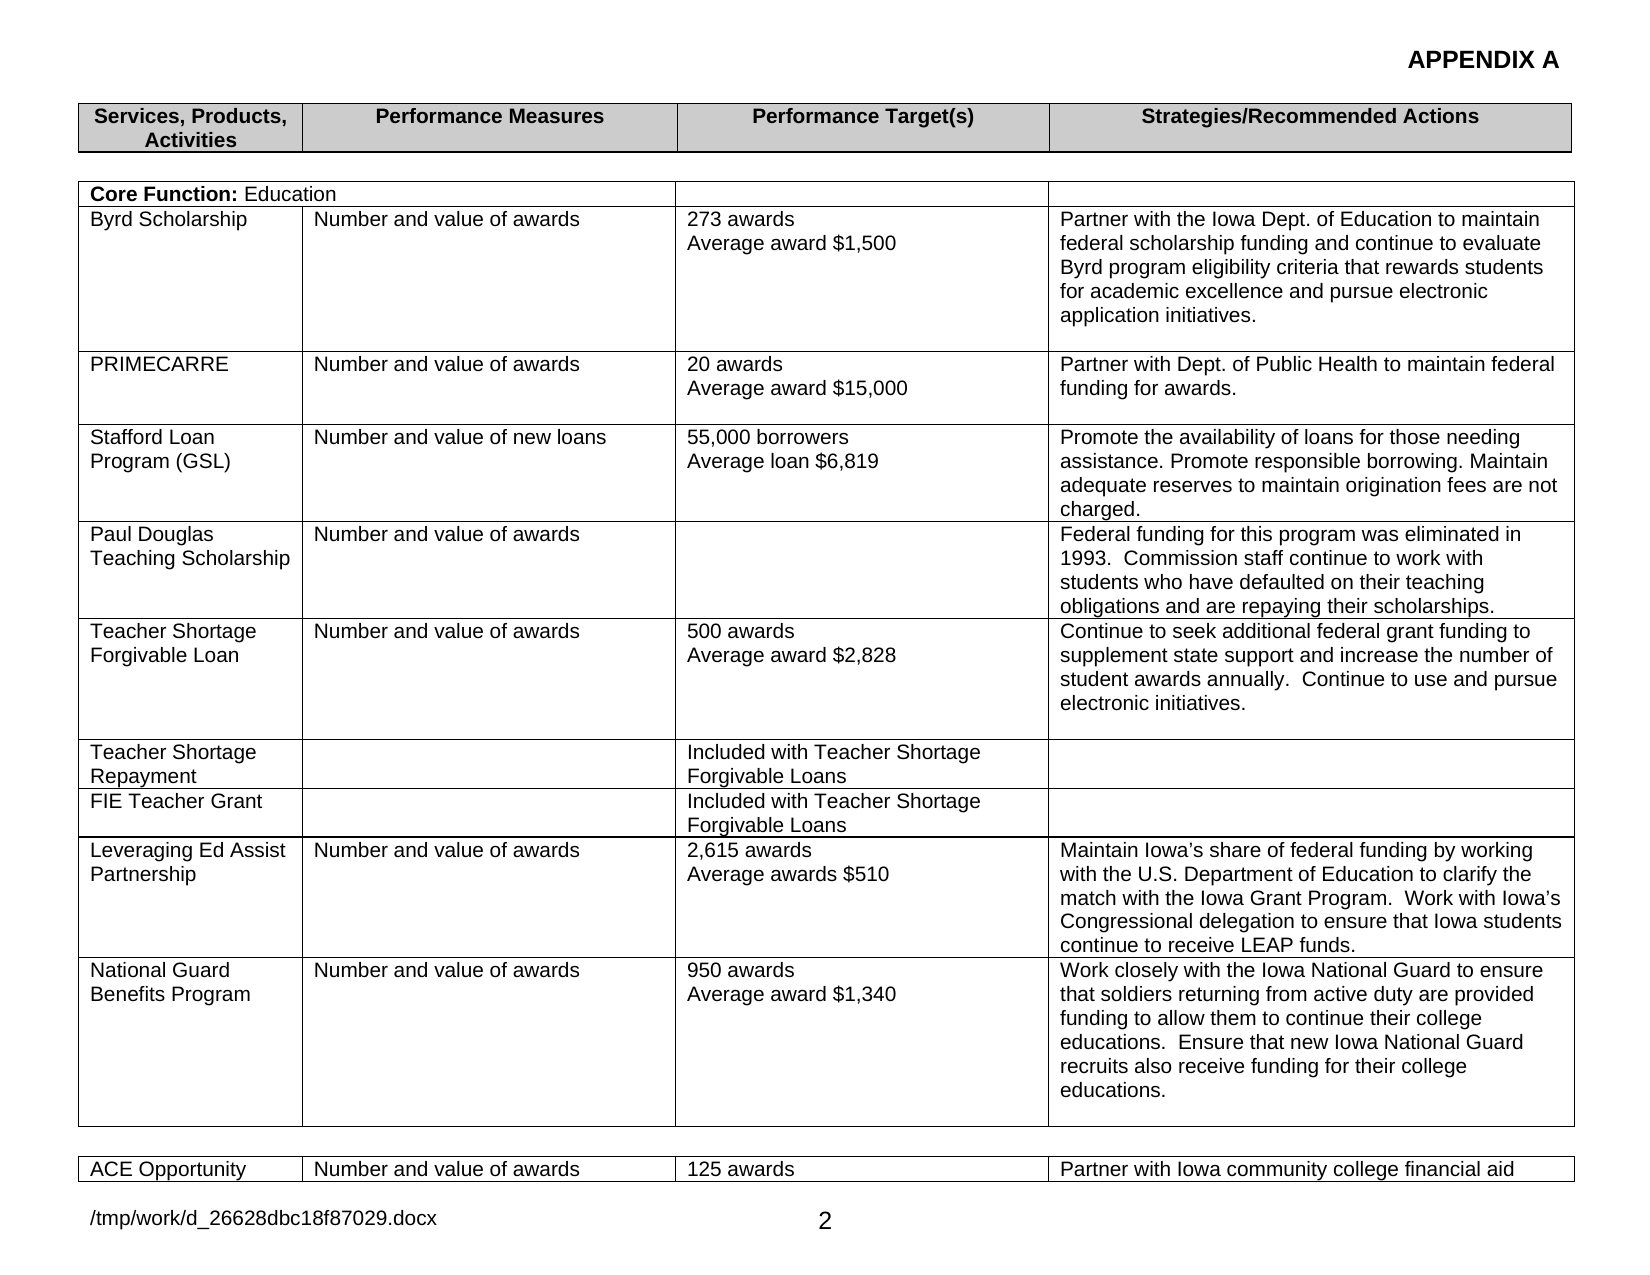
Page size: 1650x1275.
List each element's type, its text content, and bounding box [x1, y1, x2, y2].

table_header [676, 1157, 1048, 1181]
table_cell FIE Teacher Grant [79, 789, 302, 836]
table_cell PRIMECARRE [79, 352, 302, 424]
table_cell Byrd Scholarship [79, 207, 302, 351]
table_cell Work closely with the Iowa National Guard to ensure that soldiers returning from active duty are provided funding to allow them to continue their college educations. Ensure that new Iowa National Guard recruits also receive funding for their college educations. [1049, 958, 1574, 1126]
table_cell 20 awards Average award $15,000 [676, 352, 1048, 424]
table_cell National Guard Benefits Program [79, 958, 302, 1126]
table_header [1049, 182, 1574, 206]
table_cell Number and value of new loans [303, 425, 675, 521]
table_cell Partner with the Iowa Dept. of Education to maintain federal scholarship funding and continue to evaluate Byrd program eligibility criteria that rewards students for academic excellence and pursue electronic application initiatives. [1049, 207, 1574, 351]
table_cell 55,000 borrowers Average loan $6,819 [676, 425, 1048, 521]
table_cell Paul Douglas Teaching Scholarship [79, 522, 302, 618]
table_cell 950 awards Average award $1,340 [676, 958, 1048, 1126]
table_cell [676, 522, 1048, 618]
table_cell [303, 740, 675, 787]
table_header Performance Target(s) [678, 104, 1049, 151]
table_cell Teacher Shortage Repayment [79, 740, 302, 787]
table_cell Number and value of awards [303, 352, 675, 424]
table_cell Number and value of awards [303, 522, 675, 618]
table_cell 273 awards Average award $1,500 [676, 207, 1048, 351]
table_header Services, Products, Activities [79, 104, 302, 151]
table_cell Included with Teacher Shortage Forgivable Loans [676, 740, 1048, 787]
table_cell Federal funding for this program was eliminated in 1993. Commission staff continue to work with students who have defaulted on their teaching obligations and are repaying their scholarships. [1049, 522, 1574, 618]
table_cell Continue to seek additional federal grant funding to supplement state support and increase the number of student awards annually. Continue to use and pursue electronic initiatives. [1049, 619, 1574, 738]
table_cell Number and value of awards [303, 838, 675, 957]
table_header Core Function: Education [79, 182, 675, 206]
table_cell 2,615 awards Average awards $510 [676, 838, 1048, 957]
table_cell Included with Teacher Shortage Forgivable Loans [676, 789, 1048, 836]
table_cell Number and value of awards [303, 619, 675, 738]
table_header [1049, 1157, 1574, 1181]
table_cell Promote the availability of loans for those needing assistance. Promote responsible borrowing. Maintain adequate reserves to maintain origination fees are not charged. [1049, 425, 1574, 521]
table_cell Maintain Iowa’s share of federal funding by working with the U.S. Department of Education to clarify the match with the Iowa Grant Program. Work with Iowa’s Congressional delegation to ensure that Iowa students continue to receive LEAP funds. [1049, 838, 1574, 957]
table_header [79, 1157, 302, 1181]
table_header Performance Measures [303, 104, 677, 151]
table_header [303, 1157, 675, 1181]
table_cell Teacher Shortage Forgivable Loan [79, 619, 302, 738]
table_cell Number and value of awards [303, 958, 675, 1126]
table_cell Number and value of awards [303, 207, 675, 351]
table_cell Stafford Loan Program (GSL) [79, 425, 302, 521]
table_cell 500 awards Average award $2,828 [676, 619, 1048, 738]
table_cell [1049, 740, 1574, 787]
table_cell Leveraging Ed Assist Partnership [79, 838, 302, 957]
table_cell [1049, 789, 1574, 836]
table_header Strategies/Recommended Actions [1050, 104, 1571, 151]
table_cell [303, 789, 675, 836]
table_cell Partner with Dept. of Public Health to maintain federal funding for awards. [1049, 352, 1574, 424]
table_header [676, 182, 1048, 206]
